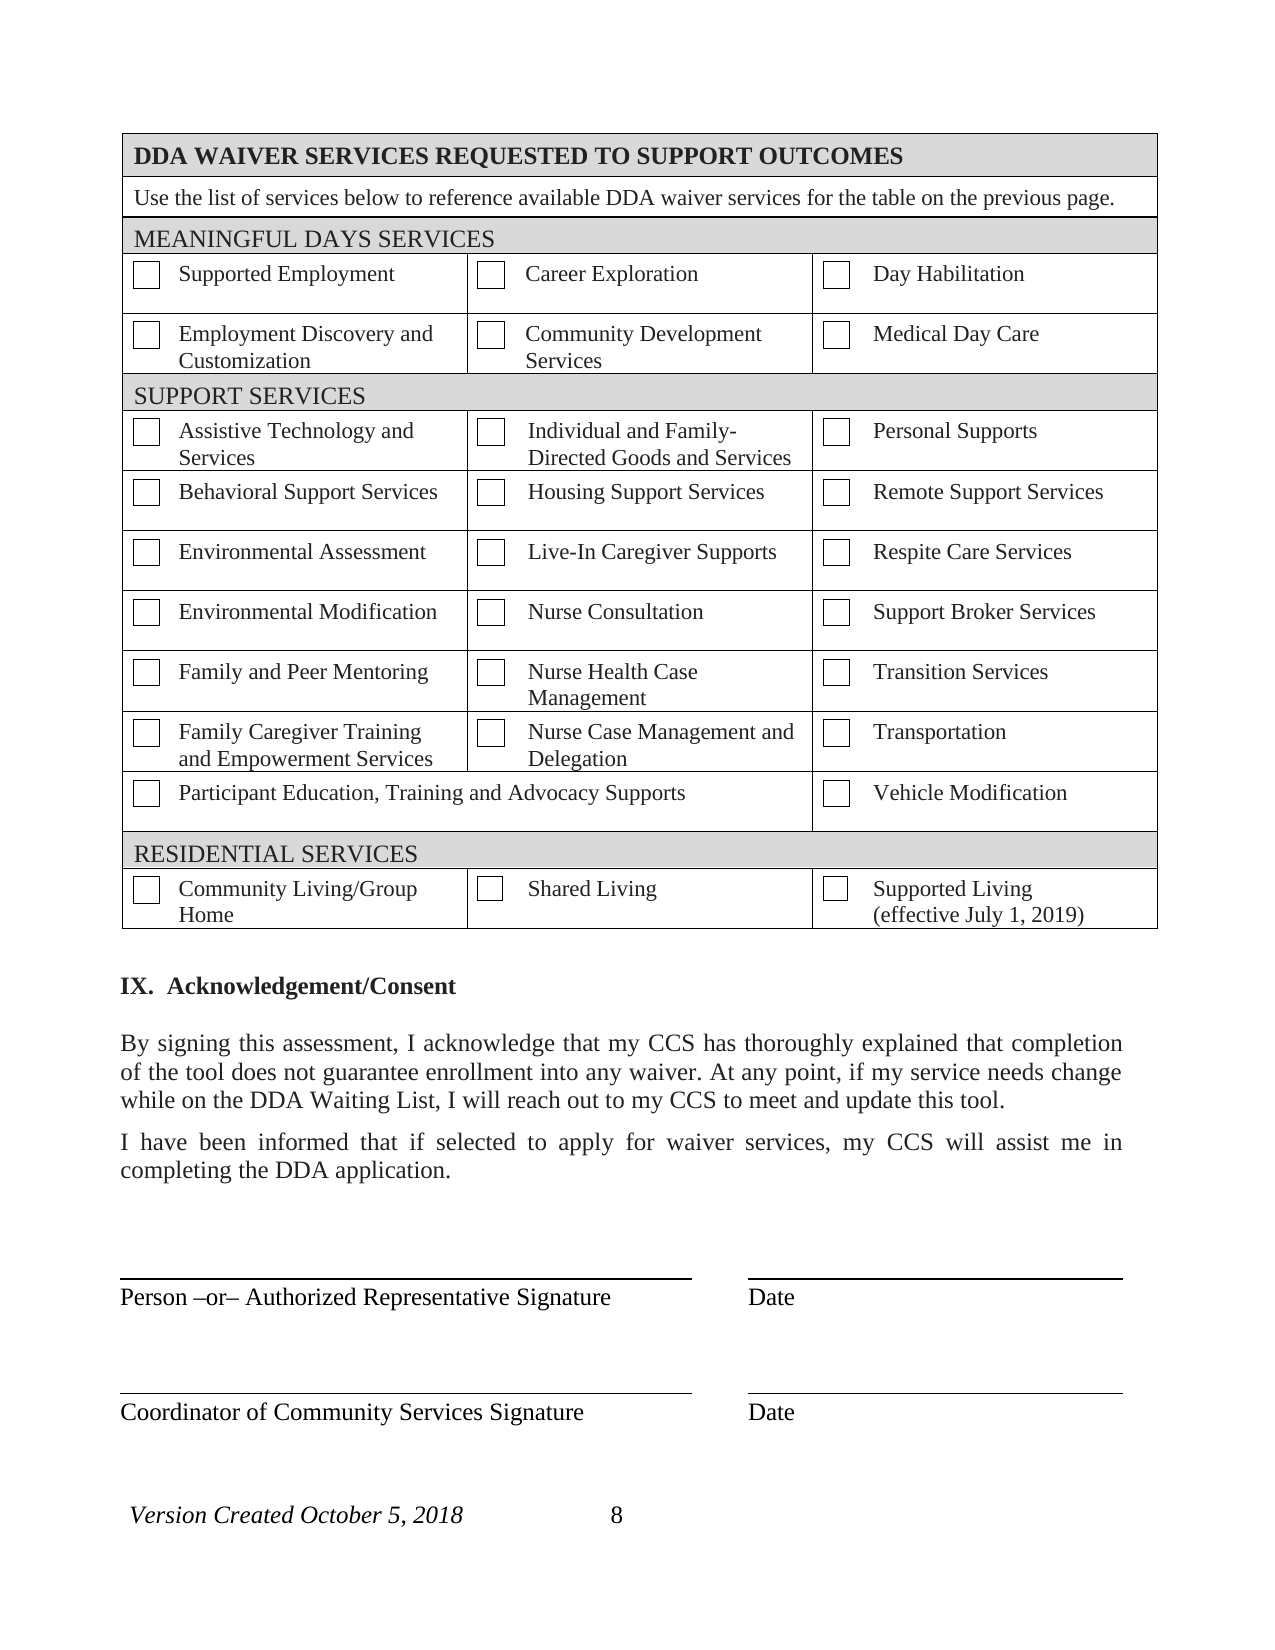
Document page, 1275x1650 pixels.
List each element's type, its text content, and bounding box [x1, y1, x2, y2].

table_cell Environmental Modification [172, 591, 467, 650]
table_cell Career Exploration [516, 254, 812, 313]
table_cell [813, 591, 862, 650]
text Person –or– Authorized Representative Signature Date [120, 1282, 1154, 1311]
text By signing this assessment, I acknowledge that my CCS has thoroughly explained that completion of the tool does not guarantee enrollment into any waiver. At any point, if my service needs change while on the DDA Waiting List, I will reach out to my CCS to meet and update this tool. [120, 1028, 1123, 1114]
text I have been informed that if selected to apply for waiver services, my CCS will assist me in completing the DDA application. [120, 1127, 1123, 1184]
table_cell [468, 471, 516, 530]
table_cell [468, 314, 516, 373]
table_cell Remote Support Services [862, 471, 1157, 530]
table_cell [468, 254, 516, 313]
table_cell MEANINGFUL DAYS SERVICES [123, 218, 1157, 253]
table_cell Nurse Consultation [516, 591, 812, 650]
table_cell Support Broker Services [862, 591, 1157, 650]
table_cell [813, 531, 862, 590]
table_header DDA WAIVER SERVICES REQUESTED TO SUPPORT OUTCOMES [123, 134, 1157, 176]
table_cell [123, 254, 172, 313]
table_cell Supported Living (effective July 1, 2019) [862, 869, 1157, 928]
table_cell RESIDENTIAL SERVICES [123, 832, 1157, 867]
table_cell Participant Education, Training and Advocacy Supports [172, 772, 812, 831]
table_cell [813, 411, 862, 470]
table_cell Personal Supports [862, 411, 1157, 470]
table_cell [123, 411, 172, 470]
table_cell Respite Care Services [862, 531, 1157, 590]
table_cell [123, 471, 172, 530]
table_cell Employment Discovery and Customization [172, 314, 467, 373]
table_cell [813, 471, 862, 530]
table_cell Community Development Services [516, 314, 812, 373]
table_cell [813, 314, 862, 373]
table_cell Individual and Family-Directed Goods and Services [516, 411, 812, 470]
table_cell Day Habilitation [862, 254, 1157, 313]
table_cell Transportation [862, 712, 1157, 771]
table_cell Transition Services [862, 651, 1157, 711]
table_cell Family and Peer Mentoring [172, 651, 467, 711]
table_cell Nurse Health Case Management [516, 651, 812, 711]
table_cell [468, 869, 516, 928]
list Acknowledgement/Consent [120, 971, 1154, 1000]
table_cell [813, 772, 862, 831]
table_cell [468, 591, 516, 650]
table_cell [468, 651, 516, 711]
table_cell [813, 869, 862, 928]
text Coordinator of Community Services Signature Date [120, 1397, 1154, 1426]
table_cell Medical Day Care [862, 314, 1157, 373]
table_cell [123, 651, 172, 711]
table_cell Vehicle Modification [862, 772, 1157, 831]
table_cell Live-In Caregiver Supports [516, 531, 812, 590]
table_cell Use the list of services below to reference available DDA waiver services for the table on the previous page. [123, 177, 1157, 216]
table_cell [813, 651, 862, 711]
table_cell Nurse Case Management and Delegation [516, 712, 812, 771]
table_cell Shared Living [516, 869, 812, 928]
table_cell Behavioral Support Services [172, 471, 467, 530]
table_cell [813, 712, 862, 771]
table_cell Family Caregiver Training and Empowerment Services [172, 712, 467, 771]
table_cell Community Living/Group Home [172, 869, 467, 928]
table_cell [123, 712, 172, 771]
table_cell [123, 869, 172, 928]
table_cell [468, 531, 516, 590]
table_cell [123, 314, 172, 373]
table_cell Assistive Technology and Services [172, 411, 467, 470]
table_cell [468, 712, 516, 771]
table_cell Environmental Assessment [172, 531, 467, 590]
table_cell [123, 772, 172, 831]
table_cell SUPPORT SERVICES [123, 374, 1157, 410]
table_cell Supported Employment [172, 254, 467, 313]
table_cell [123, 591, 172, 650]
table_cell [468, 411, 516, 470]
table_cell Housing Support Services [516, 471, 812, 530]
table_cell [813, 254, 862, 313]
table_cell [123, 531, 172, 590]
